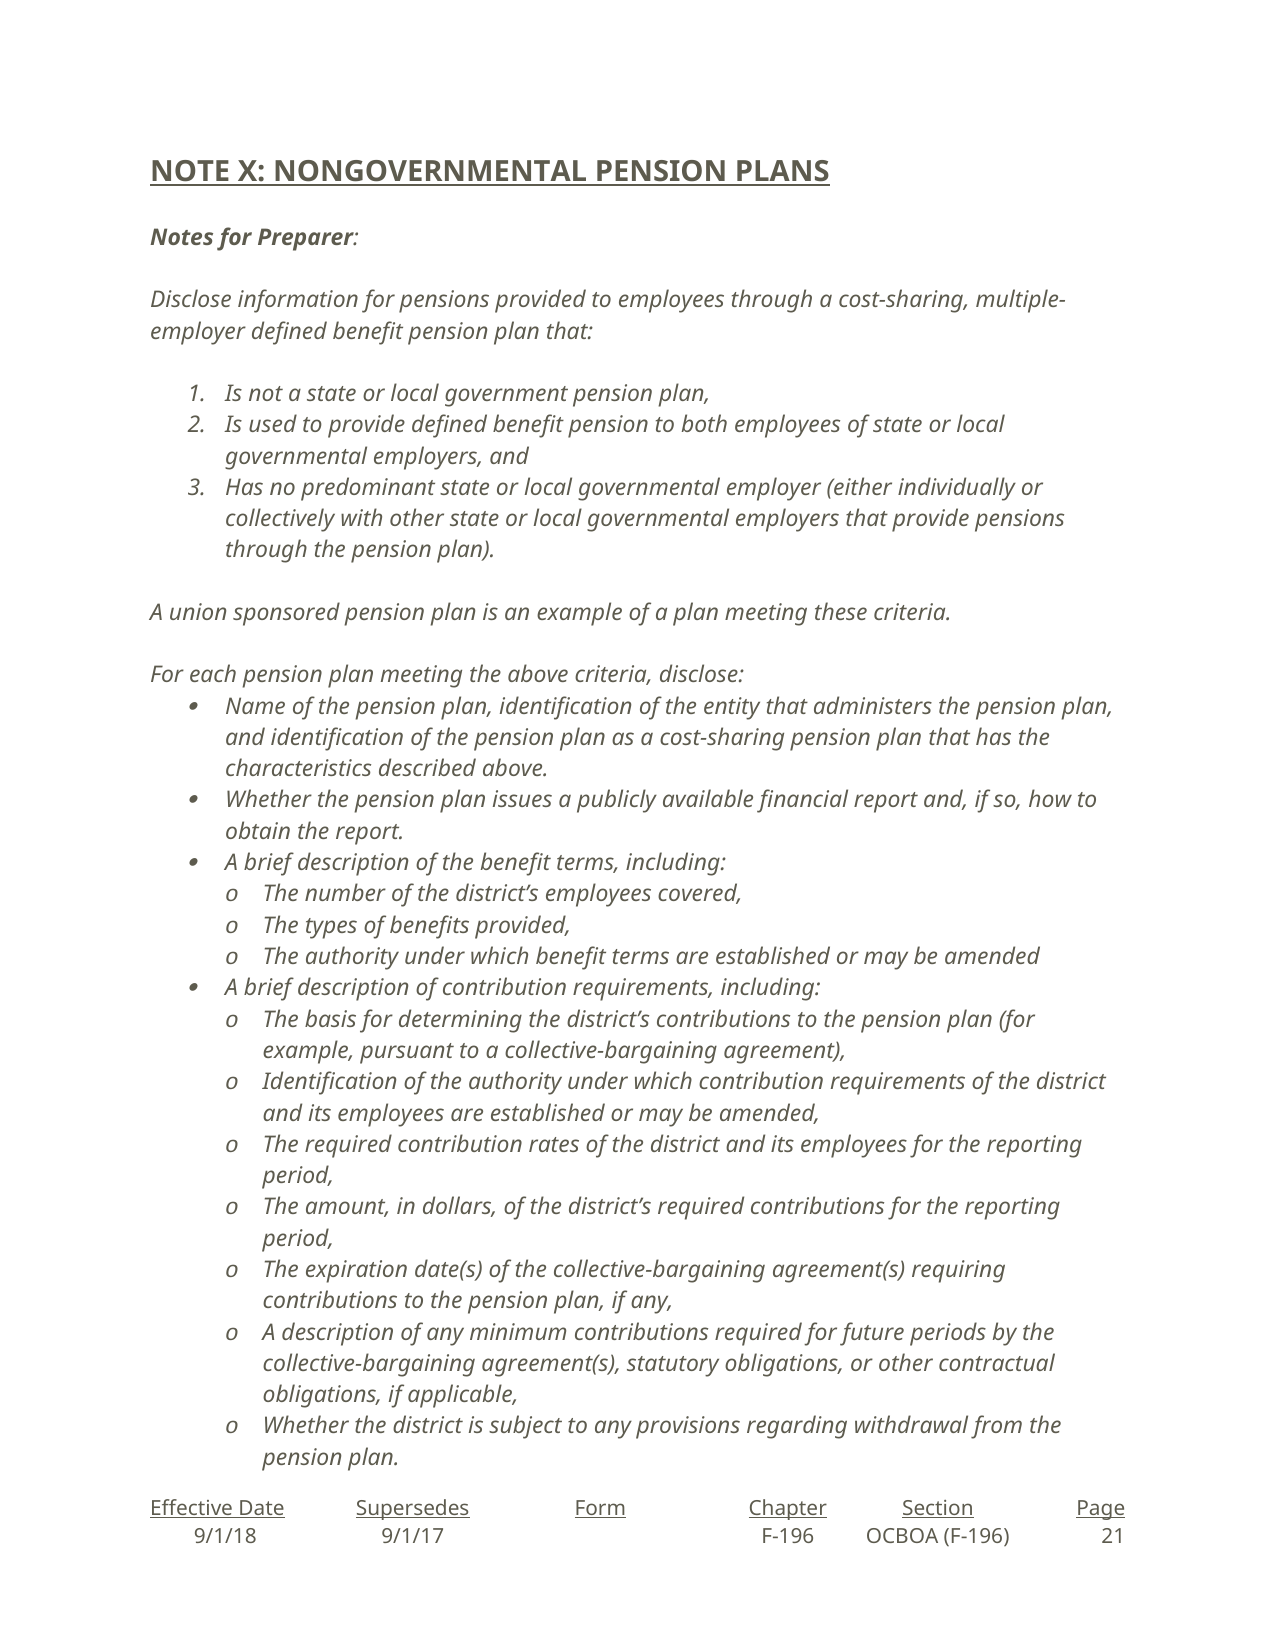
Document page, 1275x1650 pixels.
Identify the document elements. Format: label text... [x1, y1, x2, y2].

list Whether the pension plan issues a publicly available financial report and, if so, how to obtain the report. [187, 783, 1125, 846]
list Name of the pension plan, identification of the entity that administers the pension plan, and identification of the pension plan as a cost-sharing pension plan that has the characteristics described above. [187, 690, 1125, 783]
list Has no predominant state or local governmental employer (either individually or collectively with other state or local governmental employers that provide pensions through the pension plan). [187, 471, 1125, 565]
list The authority under which benefit terms are established or may be amended [225, 940, 1125, 971]
text Disclose information for pensions provided to employees through a cost-sharing, multiple-employer defined benefit pension plan that: [150, 283, 1125, 346]
list The expiration date(s) of the collective-bargaining agreement(s) requiring contributions to the pension plan, if any, [225, 1253, 1125, 1316]
list A brief description of contribution requirements, including: [187, 971, 1125, 1002]
list The types of benefits provided, [225, 908, 1125, 940]
text Notes for Preparer: [150, 221, 1125, 252]
list Is not a state or local government pension plan, [187, 377, 1125, 408]
list The amount, in dollars, of the district’s required contributions for the reporting period, [225, 1190, 1125, 1253]
subtitle Note X: NONGOVERNMENTAL PENSION PLANS [150, 150, 1102, 190]
list A description of any minimum contributions required for future periods by the collective-bargaining agreement(s), statutory obligations, or other contractual obligations, if applicable, [225, 1316, 1125, 1409]
list Identification of the authority under which contribution requirements of the district and its employees are established or may be amended, [225, 1065, 1125, 1128]
text A union sponsored pension plan is an example of a plan meeting these criteria. [150, 596, 1125, 627]
list Is used to provide defined benefit pension to both employees of state or local governmental employers, and [187, 408, 1125, 471]
text For each pension plan meeting the above criteria, disclose: [150, 658, 1125, 690]
list A brief description of the benefit terms, including: [187, 846, 1125, 877]
list Whether the district is subject to any provisions regarding withdrawal from the pension plan. [225, 1409, 1125, 1472]
list The number of the district’s employees covered, [225, 877, 1125, 908]
list The required contribution rates of the district and its employees for the reporting period, [225, 1128, 1125, 1190]
list The basis for determining the district’s contributions to the pension plan (for example, pursuant to a collective-bargaining agreement), [225, 1002, 1125, 1065]
